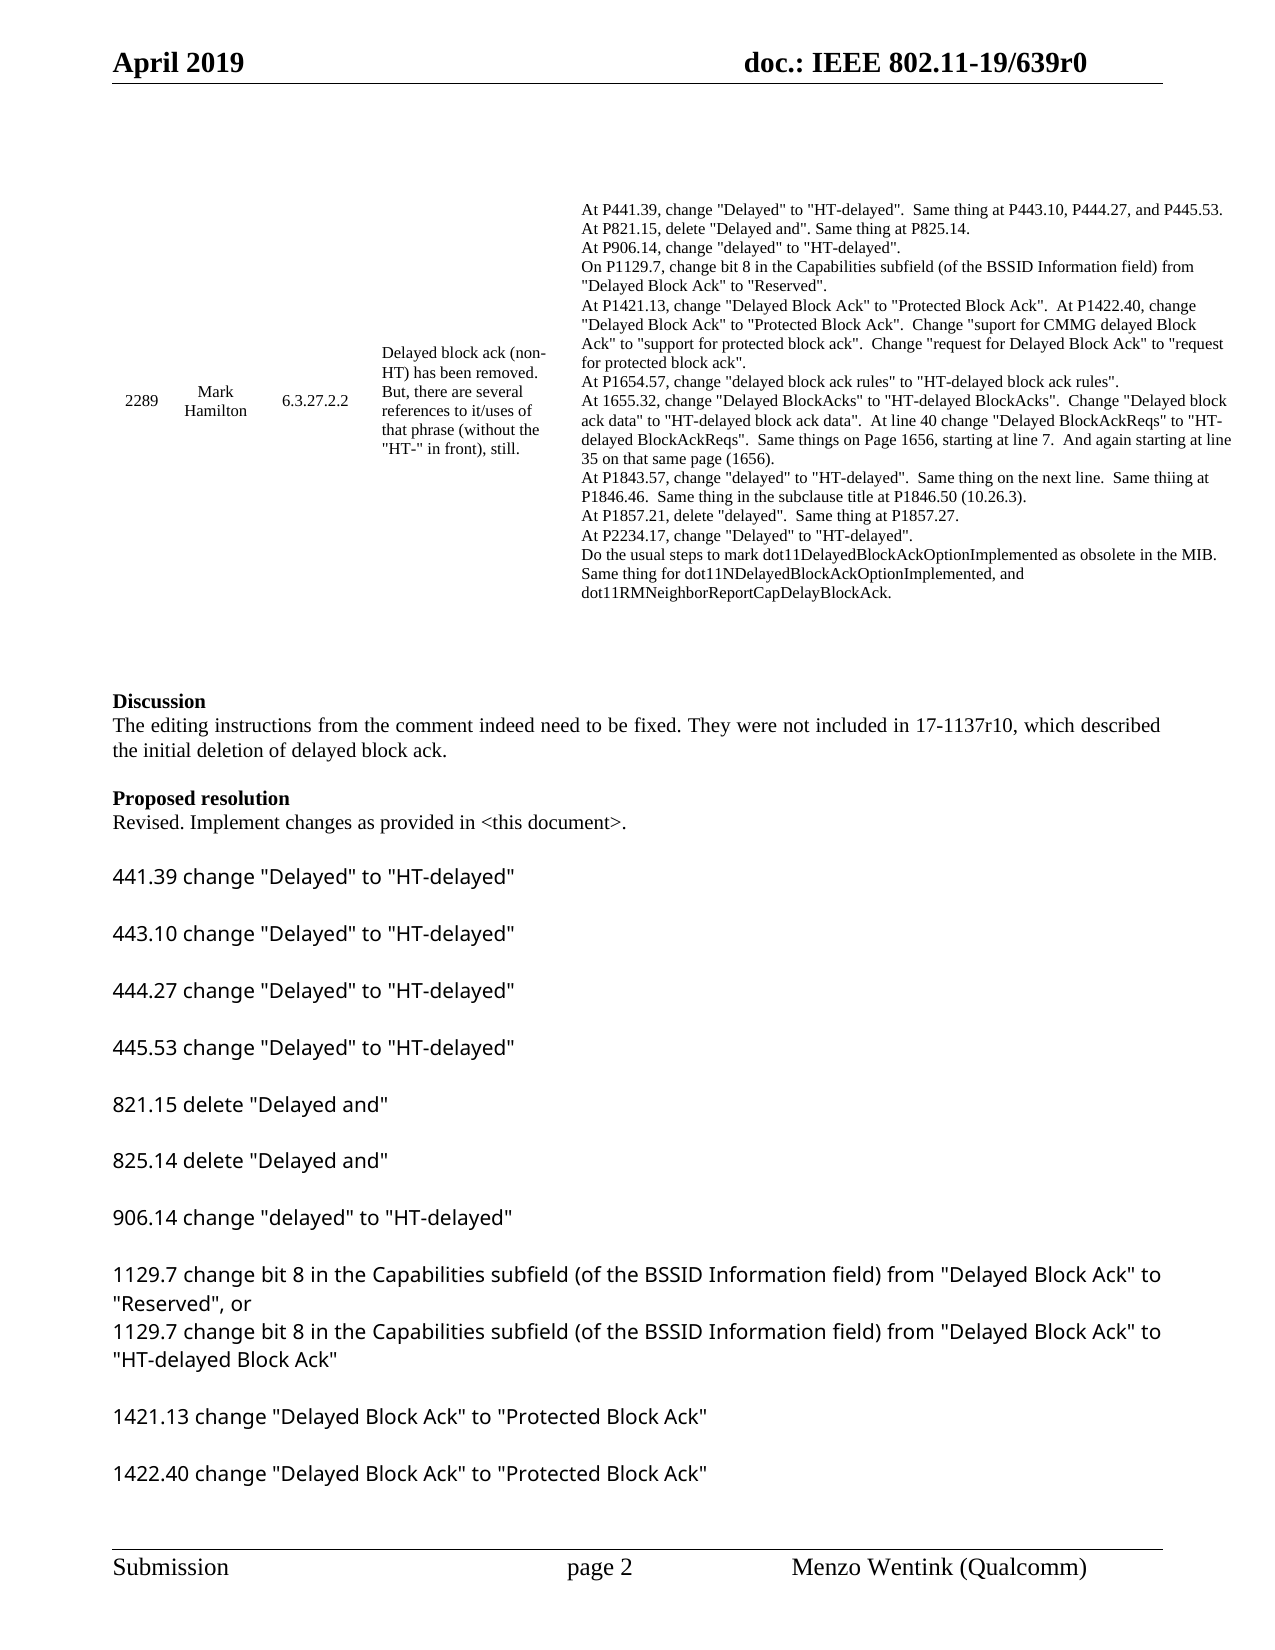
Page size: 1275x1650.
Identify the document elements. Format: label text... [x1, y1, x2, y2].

text 906.14 change "delayed" to "HT-delayed" [112, 1203, 1163, 1232]
text Revised. Implement changes as provided in <this document>. [112, 810, 1163, 834]
text 1422.40 change "Delayed Block Ack" to "Protected Block Ack" [112, 1459, 1163, 1488]
text 1129.7 change bit 8 in the Capabilities subfield (of the BSSID Information field) from "Delayed Block Ack" to "Reserved", or [112, 1260, 1163, 1317]
text 825.14 delete "Delayed and" [112, 1147, 1163, 1175]
text 441.39 change "Delayed" to "HT-delayed" [112, 862, 1163, 891]
text 444.27 change "Delayed" to "HT-delayed" [112, 976, 1163, 1004]
table_header At P441.39, change "Delayed" to "HT-delayed". Same thing at P443.10, P444.27, and P445.53. At P821.15, delete "Delayed and". Same thing at P825.14. At P906.14, change "delayed" to "HT-delayed". On P1129.7, change bit 8 in the Capabilities subfield (of the BSSID Information field) from "Delayed Block Ack" to "Reserved". At P1421.13, change "Delayed Block Ack" to "Protected Block Ack". At P1422.40, change "Delayed Block Ack" to "Protected Block Ack". Change "suport for CMMG delayed Block Ack" to "support for protected block ack". Change "request for Delayed Block Ack" to "request for protected block ack". At P1654.57, change "delayed block ack rules" to "HT-delayed block ack rules". At 1655.32, change "Delayed BlockAcks" to "HT-delayed BlockAcks". Change "Delayed block ack data" to "HT-delayed block ack data". At line 40 change "Delayed BlockAckReqs" to "HT-delayed BlockAckReqs". Same things on Page 1656, starting at line 7. And again starting at line 35 on that same page (1656). At P1843.57, change "delayed" to "HT-delayed". Same thing on the next line. Same thiing at P1846.46. Same thing in the subclause title at P1846.50 (10.26.3). At P1857.21, delete "delayed". Same thing at P1857.27. At P2234.17, change "Delayed" to "HT-delayed". Do the usual steps to mark dot11DelayedBlockAckOptionImplemented as obsolete in the MIB. Same thing for dot11NDelayedBlockAckOptionImplemented, and dot11RMNeighborReportCapDelayBlockAck. [570, 136, 1245, 665]
table_header Delayed block ack (non-HT) has been removed. But, there are several references to it/uses of that phrase (without the "HT-" in front), still. [370, 136, 570, 665]
text Proposed resolution [112, 786, 1163, 810]
table_header 2289 [112, 136, 171, 665]
text 821.15 delete "Delayed and" [112, 1090, 1163, 1118]
table_header 6.3.27.2.2 [260, 136, 370, 665]
text Discussion [112, 689, 1163, 713]
text 1421.13 change "Delayed Block Ack" to "Protected Block Ack" [112, 1402, 1163, 1431]
text 1129.7 change bit 8 in the Capabilities subfield (of the BSSID Information field) from "Delayed Block Ack" to "HT-delayed Block Ack" [112, 1317, 1163, 1374]
text The editing instructions from the comment indeed need to be fixed. They were not included in 17-1137r10, which described the initial deletion of delayed block ack. [112, 713, 1163, 762]
text 445.53 change "Delayed" to "HT-delayed" [112, 1033, 1163, 1061]
table_header Mark Hamilton [171, 136, 260, 665]
text 443.10 change "Delayed" to "HT-delayed" [112, 919, 1163, 947]
